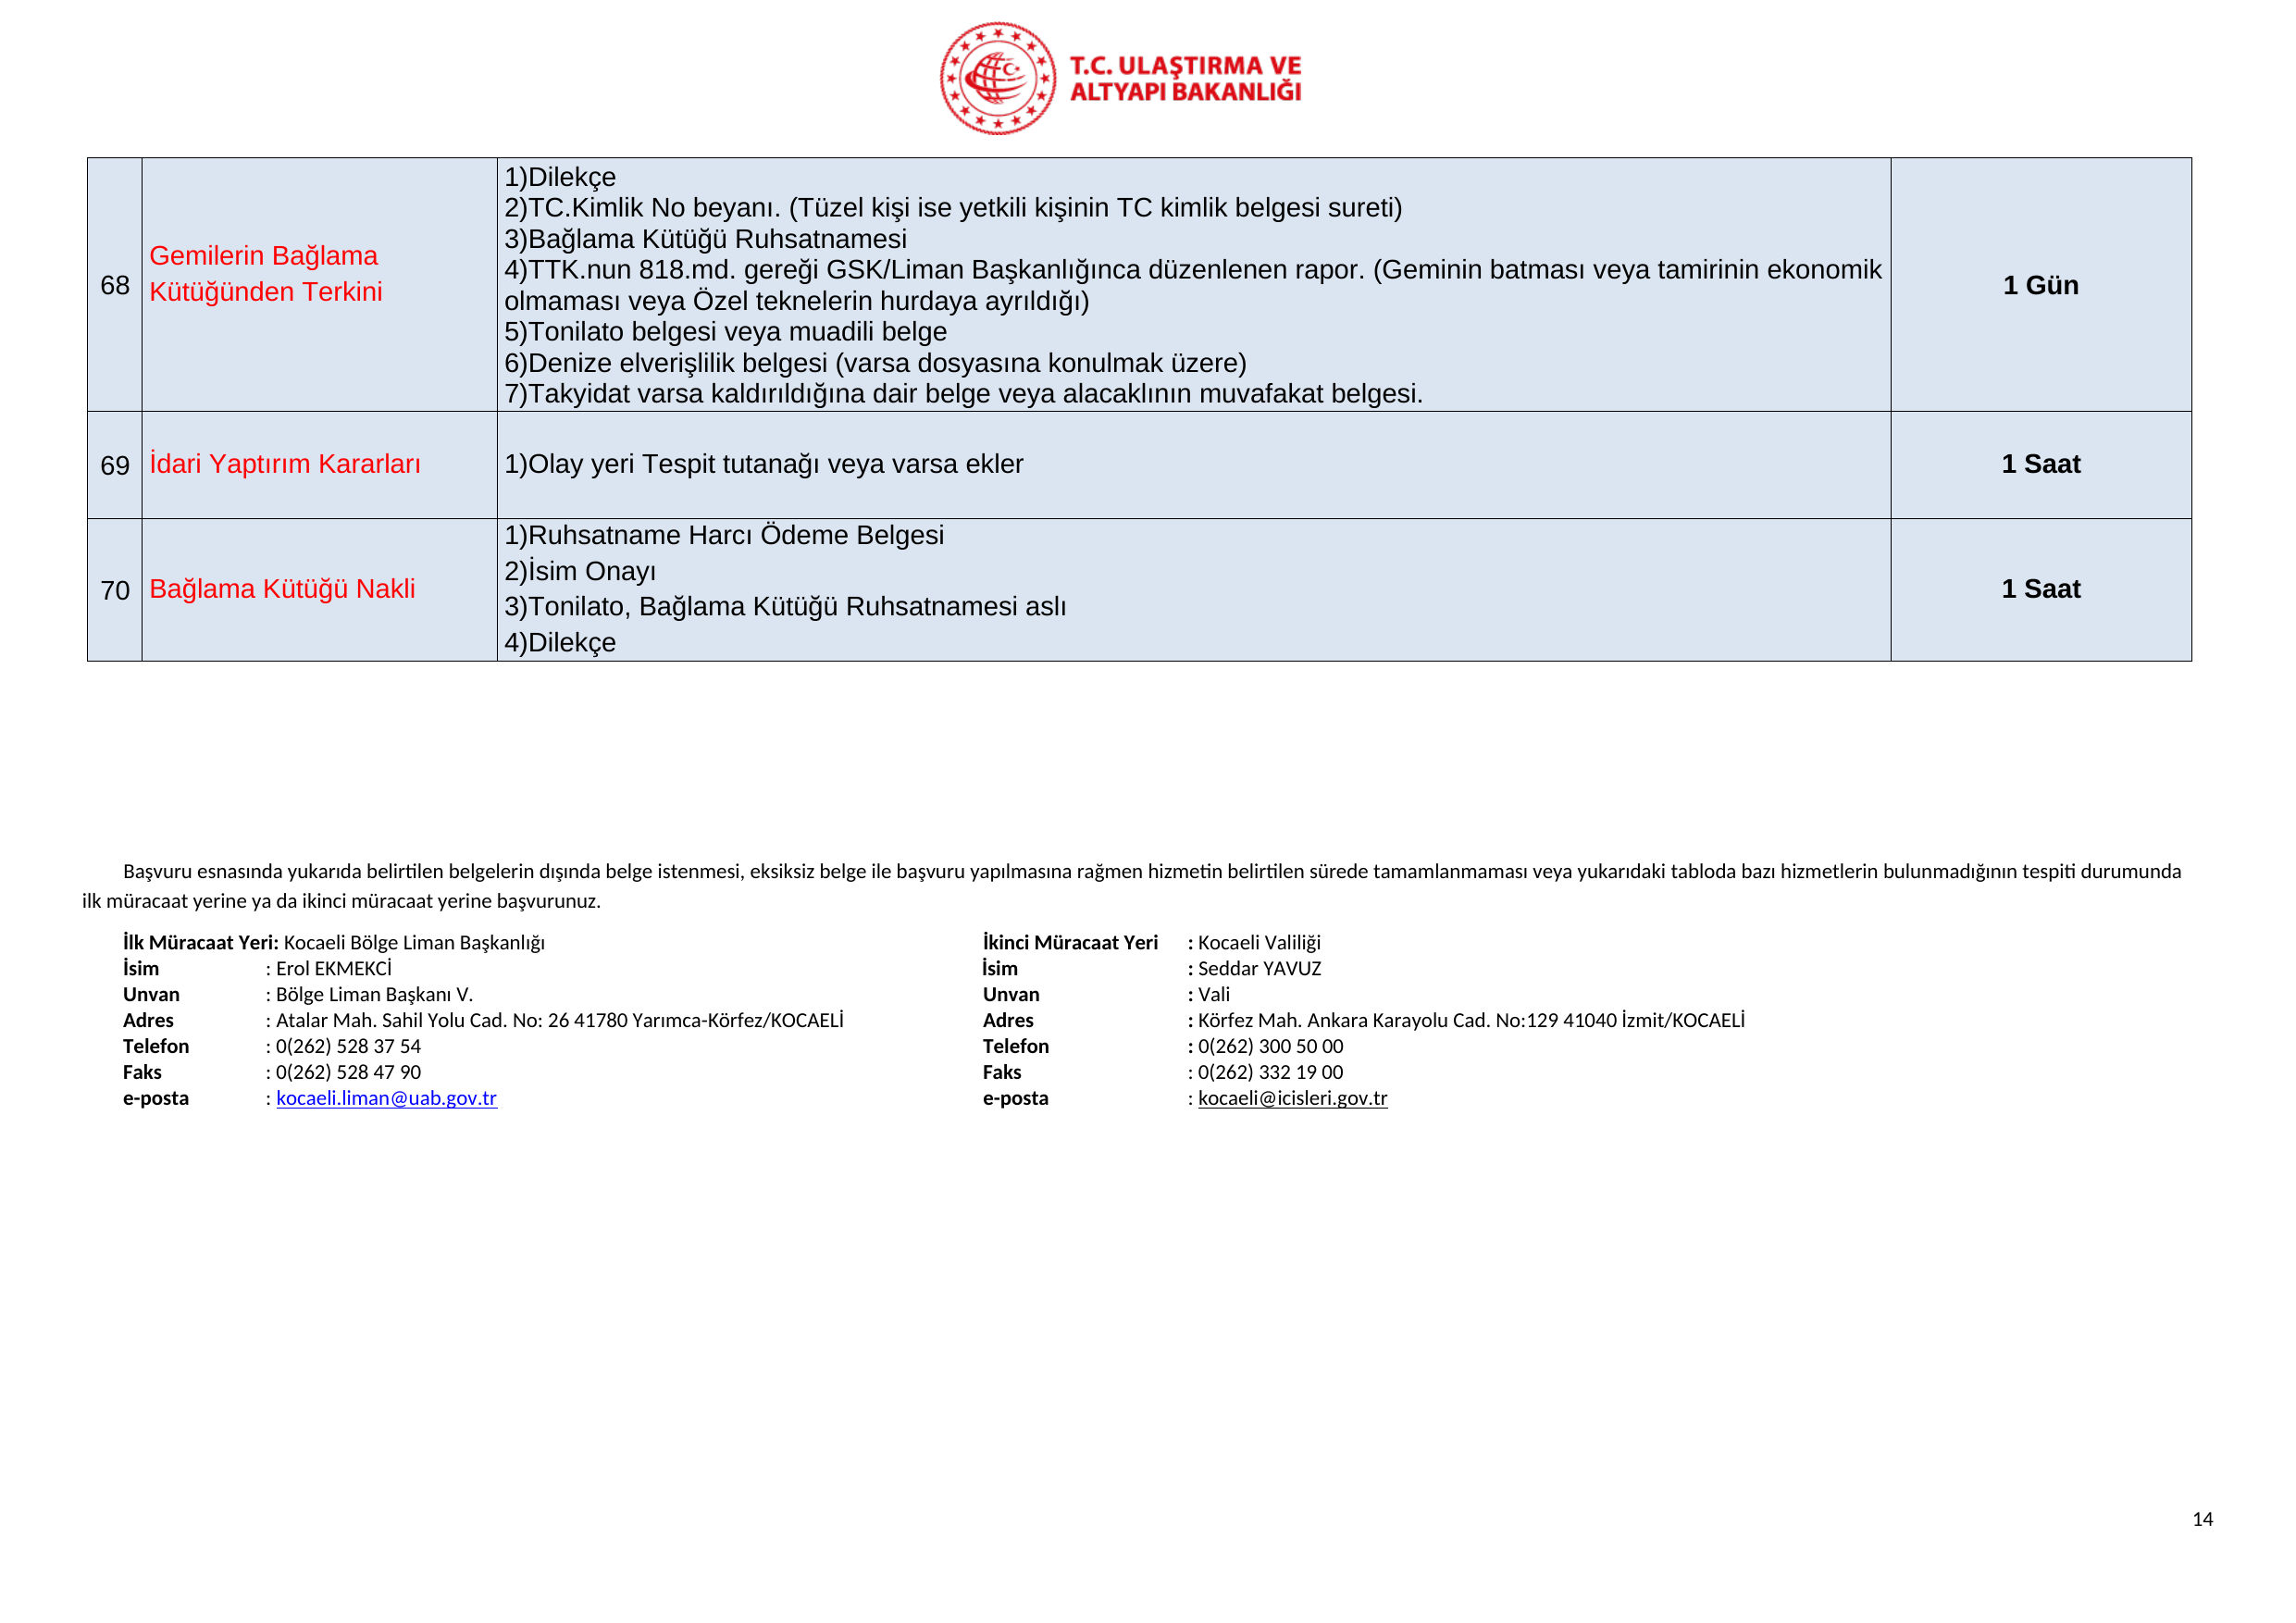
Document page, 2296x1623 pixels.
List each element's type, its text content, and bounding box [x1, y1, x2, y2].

text İlk Müracaat Yeri: Kocaeli Bölge Liman Başkanlığı İkinci Müracaat Yeri : Kocaeli Valiliği [123, 929, 2214, 955]
table_cell 1)Dilekçe 2)TC.Kimlik No beyanı. (Tüzel kişi ise yetkili kişinin TC kimlik belgesi sureti) 3)Bağlama Kütüğü Ruhsatnamesi 4)TTK.nun 818.md. gereği GSK/Liman Başkanlığınca düzenlenen rapor. (Geminin batması veya tamirinin ekonomik olmaması veya Özel teknelerin hurdaya ayrıldığı) 5)Tonilato belgesi veya muadili belge 6)Denize elverişlilik belgesi (varsa dosyasına konulmak üzere) 7)Takyidat varsa kaldırıldığına dair belge veya alacaklının muvafakat belgesi. [498, 158, 1891, 411]
table_cell 68 [88, 158, 142, 411]
text e-posta : kocaeli.liman@uab.gov.tr e-posta : kocaeli@icisleri.gov.tr [123, 1084, 2214, 1110]
text Unvan : Bölge Liman Başkanı V. Unvan : Vali [123, 981, 2217, 1007]
text Başvuru esnasında yukarıda belirtilen belgelerin dışında belge istenmesi, eksiksiz belge ile başvuru yapılmasına rağmen hizmetin belirtilen sürede tamamlanmaması veya yukarıdaki tabloda bazı hizmetlerin bulunmadığının tespiti durumunda ilk müracaat yerine ya da ikinci müracaat yerine başvurunuz. [82, 858, 2187, 914]
table_cell Gemilerin Bağlama Kütüğünden Terkini [143, 158, 497, 411]
table_cell 1)Olay yeri Tespit tutanağı veya varsa ekler [498, 412, 1891, 518]
table_cell 69 [88, 412, 142, 518]
table_cell 1)Ruhsatname Harcı Ödeme Belgesi 2)İsim Onayı 3)Tonilato, Bağlama Kütüğü Ruhsatnamesi aslı 4)Dilekçe [498, 519, 1891, 661]
text Telefon : 0(262) 528 37 54 Telefon : 0(262) 300 50 00 [123, 1033, 2217, 1059]
picture [939, 21, 1301, 135]
table_cell 1 Saat [1892, 519, 2191, 661]
text Faks : 0(262) 528 47 90 Faks : 0(262) 332 19 00 [123, 1059, 2217, 1084]
text İsim : Erol EKMEKCİ İsim : Seddar YAVUZ [123, 955, 2217, 981]
table_cell 70 [88, 519, 142, 661]
text Adres : Atalar Mah. Sahil Yolu Cad. No: 26 41780 Yarımca-Körfez/KOCAELİ Adres : Körfez Mah. Ankara Karayolu Cad. No:129 41040 İzmit/KOCAELİ [123, 1007, 2217, 1033]
table_cell İdari Yaptırım Kararları [143, 412, 497, 518]
table_cell Bağlama Kütüğü Nakli [143, 519, 497, 661]
table_cell 1 Gün [1892, 158, 2191, 411]
table_cell 1 Saat [1892, 412, 2191, 518]
